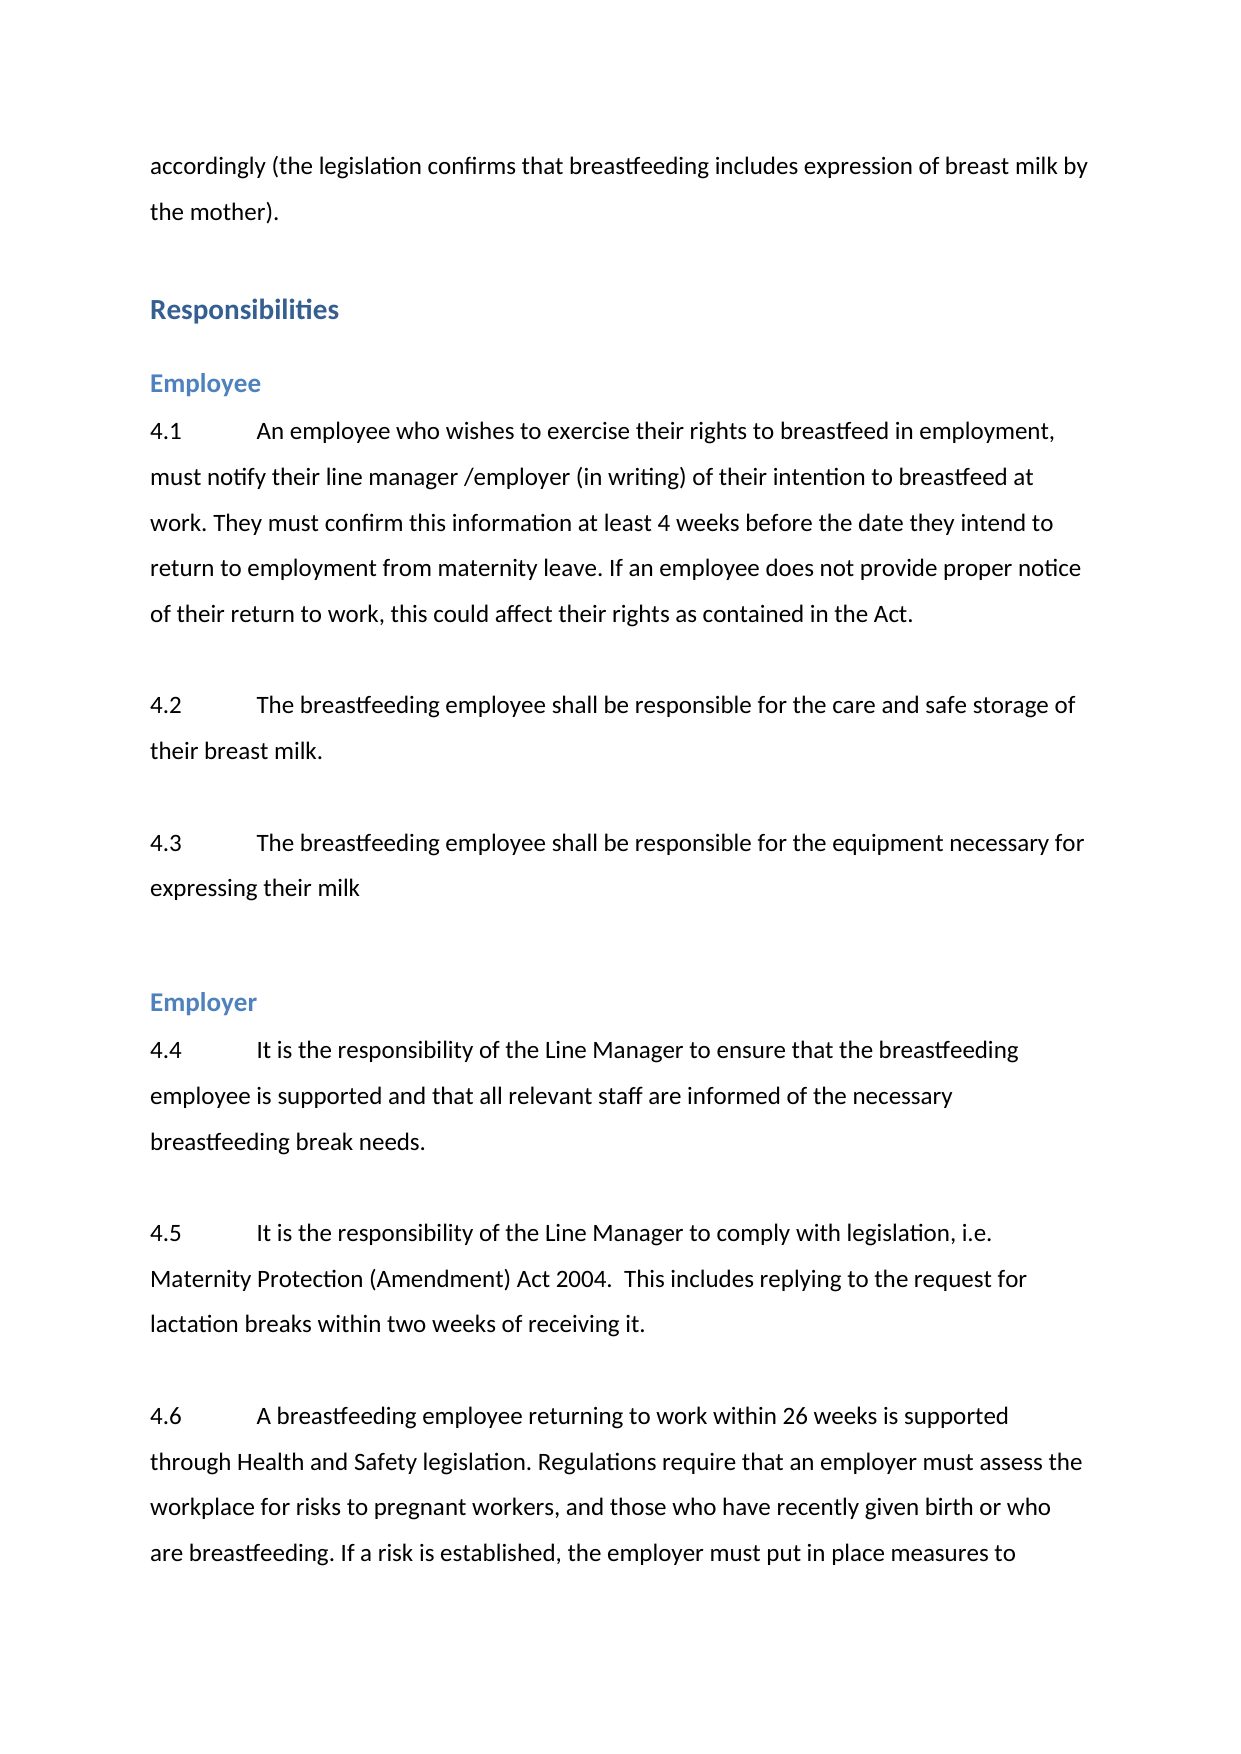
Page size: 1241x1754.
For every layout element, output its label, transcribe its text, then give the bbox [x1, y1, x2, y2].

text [150, 1400, 1090, 1568]
text 4.1 An employee who wishes to exercise their rights to breastfeed in employment, must notify their line manager /employer (in writing) of their intention to breastfeed at work. They must confirm this information at least 4 weeks before the date they intend to return to employment from maternity leave. If an employee does not provide proper notice of their return to work, this could affect their rights as contained in the Act. [150, 415, 1090, 629]
text 4.2 The breastfeeding employee shall be responsible for the care and safe storage of their breast milk. [150, 689, 1090, 766]
text 4.5 It is the responsibility of the Line Manager to comply with legislation, i.e. Maternity Protection (Amendment) Act 2004. This includes replying to the request for lactation breaks within two weeks of receiving it. [150, 1217, 1090, 1339]
subtitle Responsibilities [150, 291, 1090, 327]
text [150, 150, 1090, 226]
text 4.3 The breastfeeding employee shall be responsible for the equipment necessary for expressing their milk [150, 827, 1090, 903]
subtitle Employee [150, 366, 1090, 399]
text 4.4 It is the responsibility of the Line Manager to ensure that the breastfeeding employee is supported and that all relevant staff are informed of the necessary breastfeeding break needs. [150, 1034, 1090, 1156]
subtitle Employer [150, 985, 1090, 1018]
